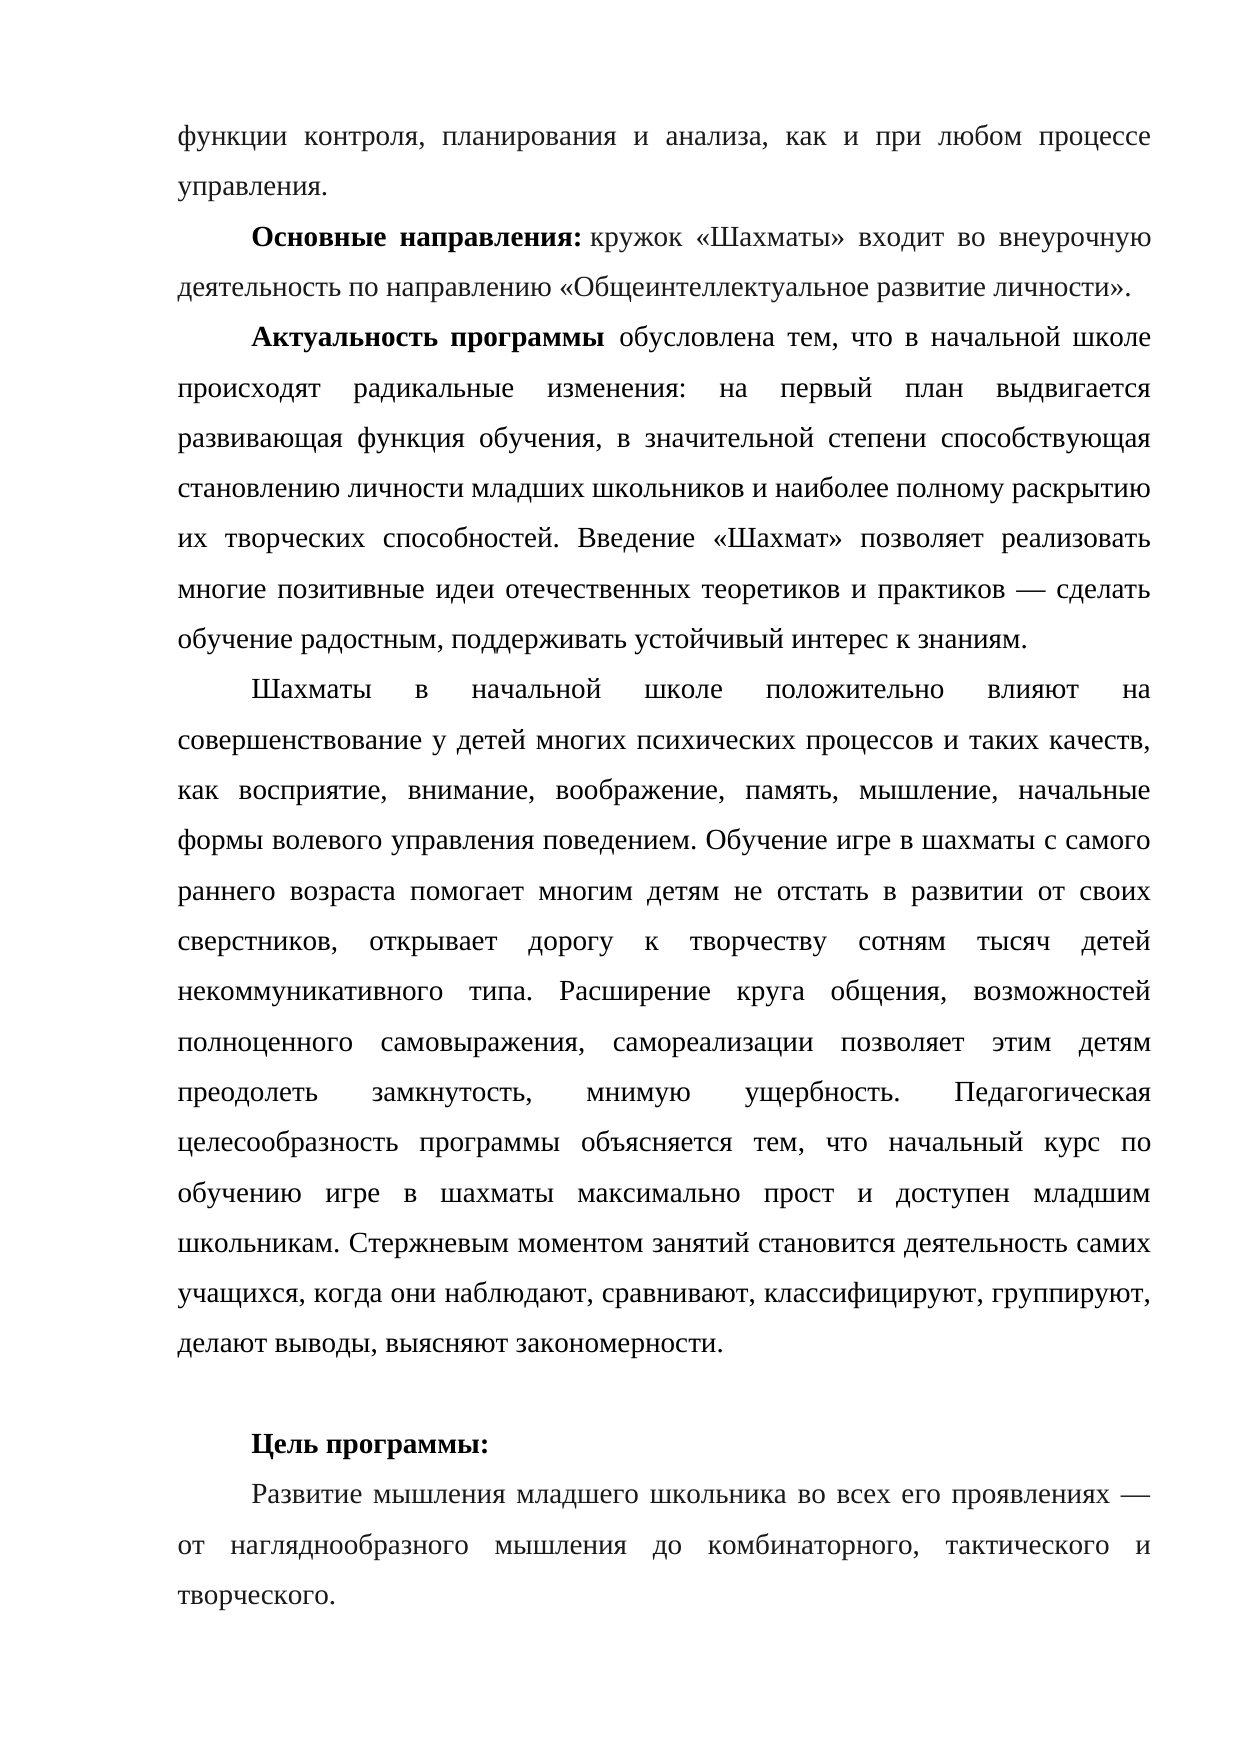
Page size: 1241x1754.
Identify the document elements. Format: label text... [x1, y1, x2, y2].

text Цель программы: [177, 1426, 1152, 1460]
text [177, 118, 1152, 202]
text Шахматы в начальной школе положительно влияют на совершенствование у детей многих психических процессов и таких качеств, как восприятие, внимание, воображение, память, мышление, начальные формы волевого управления поведением. Обучение игре в шахматы с самого раннего возраста помогает многим детям не отстать в развитии от своих сверстников, открывает дорогу к творчеству сотням тысяч детей некоммуникативного типа. Расширение круга общения, возможностей полноценного самовыражения, самореализации позволяет этим детям преодолеть замкнутость, мнимую ущербность. Педагогическая целесообразность программы объясняется тем, что начальный курс по обучению игре в шахматы максимально прост и доступен младшим школьникам. Стержневым моментом занятий становится деятельность самих учащихся, когда они наблюдают, сравнивают, классифицируют, группируют, делают выводы, выясняют закономерности. [177, 672, 1152, 1359]
text Основные направления: кружок «Шахматы» входит во внеурочную деятельность по направлению «Общеинтеллектуальное развитие личности». [177, 219, 1152, 303]
text Развитие мышления младшего школьника во всех его проявлениях — от нагляднообразного мышления до комбинаторного, тактического и творческого. [177, 1477, 1152, 1611]
text Актуальность программы обусловлена тем, что в начальной школе происходят радикальные изменения: на первый план выдвигается развивающая функция обучения, в значительной степени способствующая становлению личности младших школьников и наиболее полному раскрытию их творческих способностей. Введение «Шахмат» позволяет реализовать многие позитивные идеи отечественных теоретиков и практиков — сделать обучение радостным, поддерживать устойчивый интерес к знаниям. [177, 319, 1152, 655]
